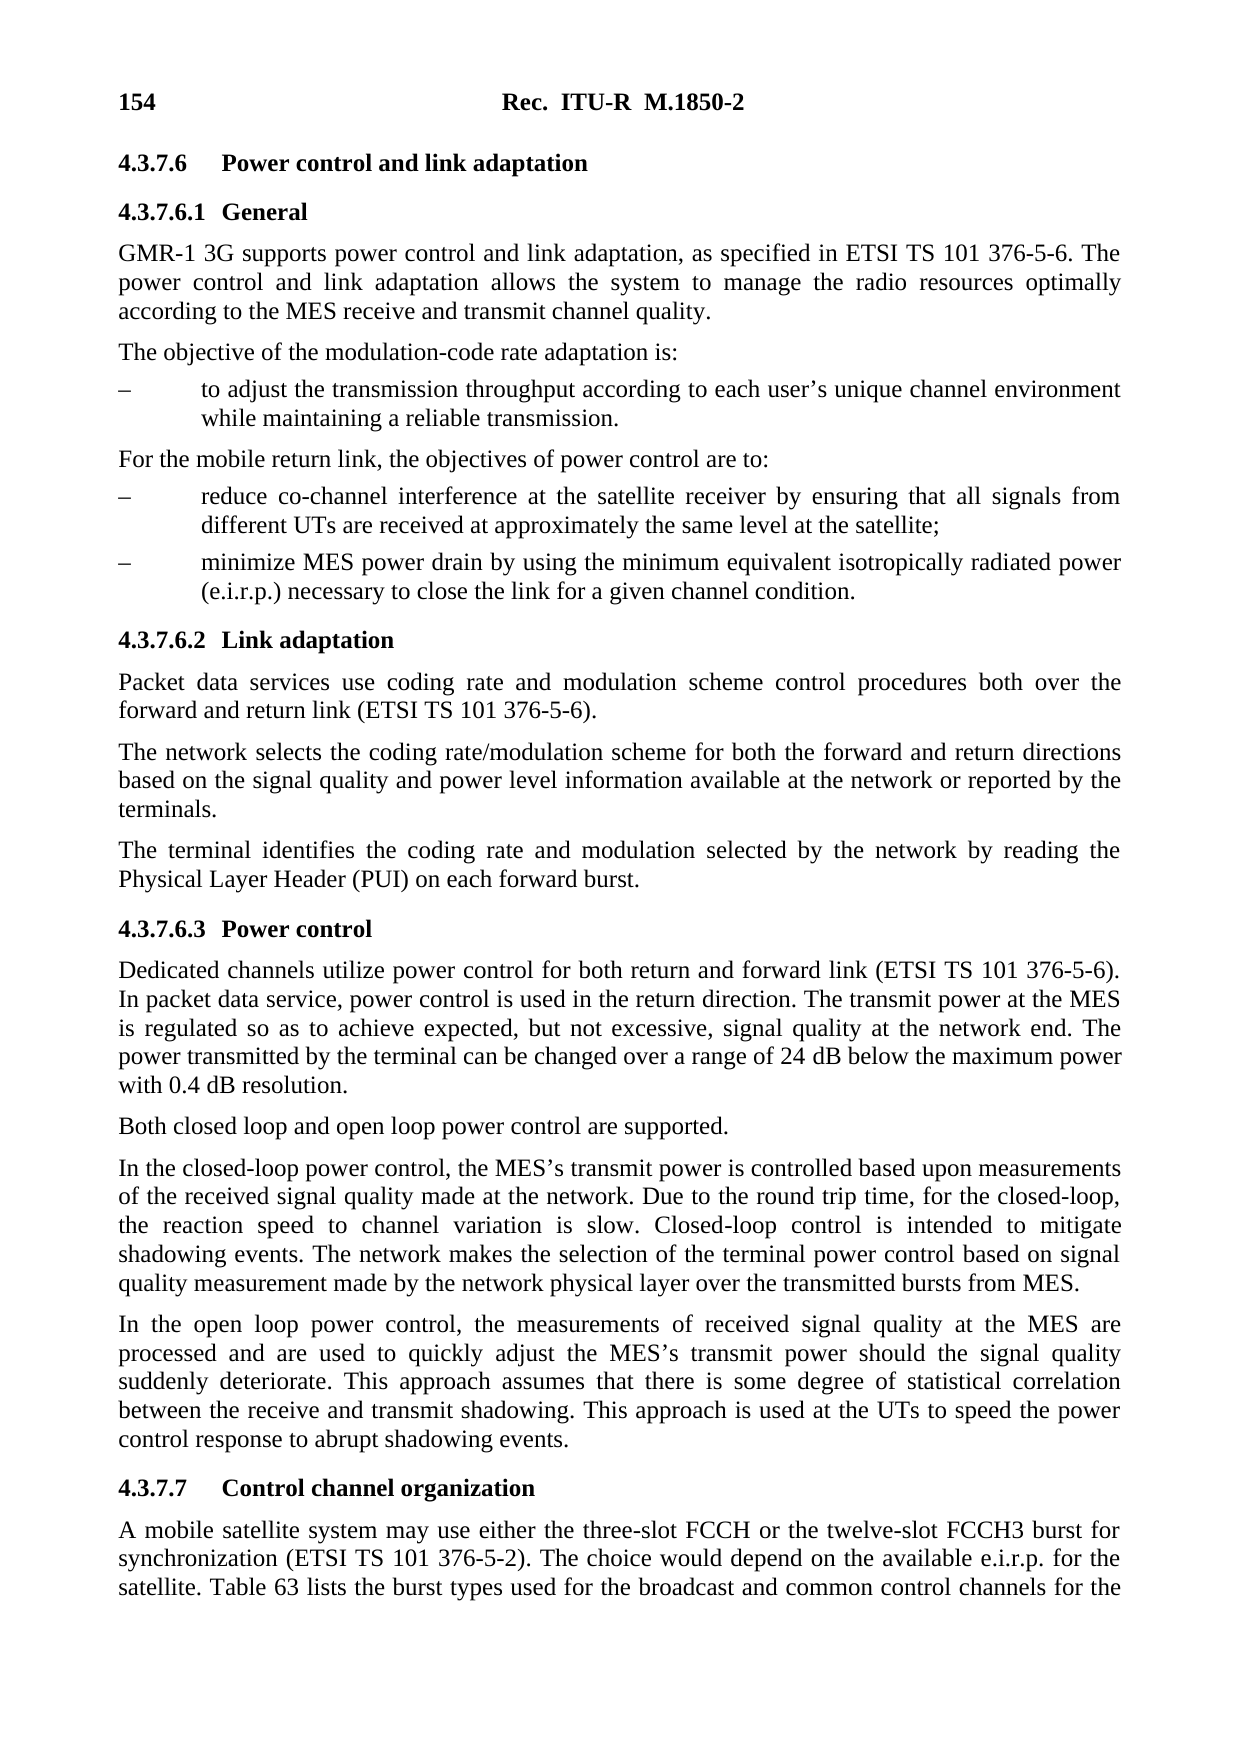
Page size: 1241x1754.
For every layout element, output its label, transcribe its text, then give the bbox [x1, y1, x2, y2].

text GMR-1 3G supports power control and link adaptation, as specified in ETSI TS 101 376-5-6. The power control and link adaptation allows the system to manage the radio resources optimally according to the MES receive and transmit channel quality. [118, 238, 1122, 325]
text For the mobile return link, the objectives of power control are to: [118, 444, 1122, 473]
subtitle 4.3.7.6.1 General [118, 197, 1122, 226]
text The terminal identifies the coding rate and modulation selected by the network by reading the Physical Layer Header (PUI) on each forward burst. [118, 836, 1122, 893]
text Both closed loop and open loop power control are supported. [118, 1111, 1122, 1140]
text In the open loop power control, the measurements of received signal quality at the MES are processed and are used to quickly adjust the MES’s transmit power should the signal quality suddenly deteriorate. This approach assumes that there is some degree of statistical correlation between the receive and transmit shadowing. This approach is used at the UTs to speed the power control response to abrupt shadowing events. [118, 1309, 1122, 1453]
subtitle 4.3.7.6.2 Link adaptation [118, 626, 1122, 654]
subtitle 4.3.7.7 Control channel organization [118, 1473, 1122, 1502]
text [118, 1515, 1122, 1601]
text – reduce co-channel interference at the satellite receiver by ensuring that all signals from different UTs are received at approximately the same level at the satellite; [118, 481, 1122, 539]
text Dedicated channels utilize power control for both return and forward link (ETSI TS 101 376-5-6). In packet data service, power control is used in the return direction. The transmit power at the MES is regulated so as to achieve expected, but not excessive, signal quality at the network end. The power transmitted by the terminal can be changed over a range of 24 dB below the maximum power with 0.4 dB resolution. [118, 955, 1122, 1099]
text The objective of the modulation-code rate adaptation is: [118, 337, 1122, 366]
text Packet data services use coding rate and modulation scheme control procedures both over the forward and return link (ETSI TS 101 376-5-6). [118, 667, 1122, 724]
text – to adjust the transmission throughput according to each user’s unique channel environment while maintaining a reliable transmission. [118, 374, 1122, 432]
text In the closed-loop power control, the MES’s transmit power is controlled based upon measurements of the received signal quality made at the network. Due to the round trip time, for the closed-loop, the reaction speed to channel variation is slow. Closed-loop control is intended to mitigate shadowing events. The network makes the selection of the terminal power control based on signal quality measurement made by the network physical layer over the transmitted bursts from MES. [118, 1153, 1122, 1296]
subtitle 4.3.7.6 Power control and link adaptation [118, 148, 1122, 176]
text – minimize MES power drain by using the minimum equivalent isotropically radiated power (e.i.r.p.) necessary to close the link for a given channel condition. [118, 547, 1122, 605]
text The network selects the coding rate/modulation scheme for both the forward and return directions based on the signal quality and power level information available at the network or reported by the terminals. [118, 737, 1122, 823]
subtitle 4.3.7.6.3 Power control [118, 914, 1122, 943]
